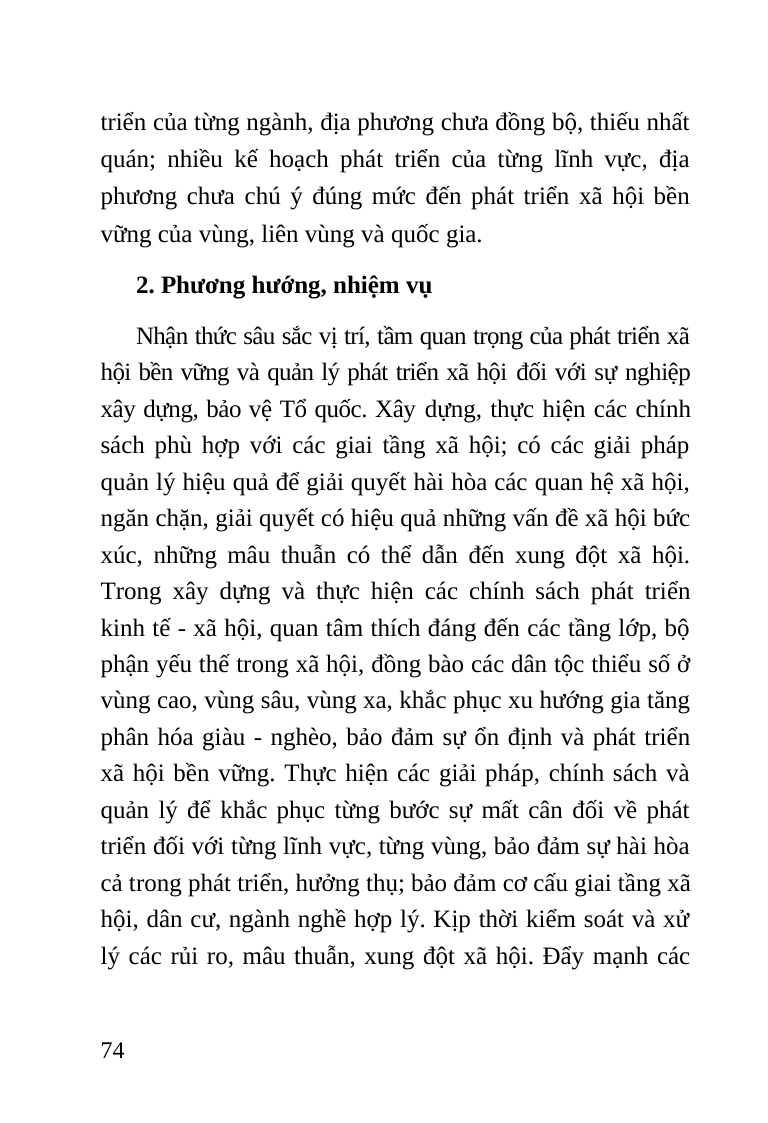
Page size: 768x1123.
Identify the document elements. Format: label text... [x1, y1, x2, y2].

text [100, 315, 691, 971]
text 2. Phương hướng, nhiệm vụ [100, 264, 691, 301]
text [100, 100, 691, 249]
